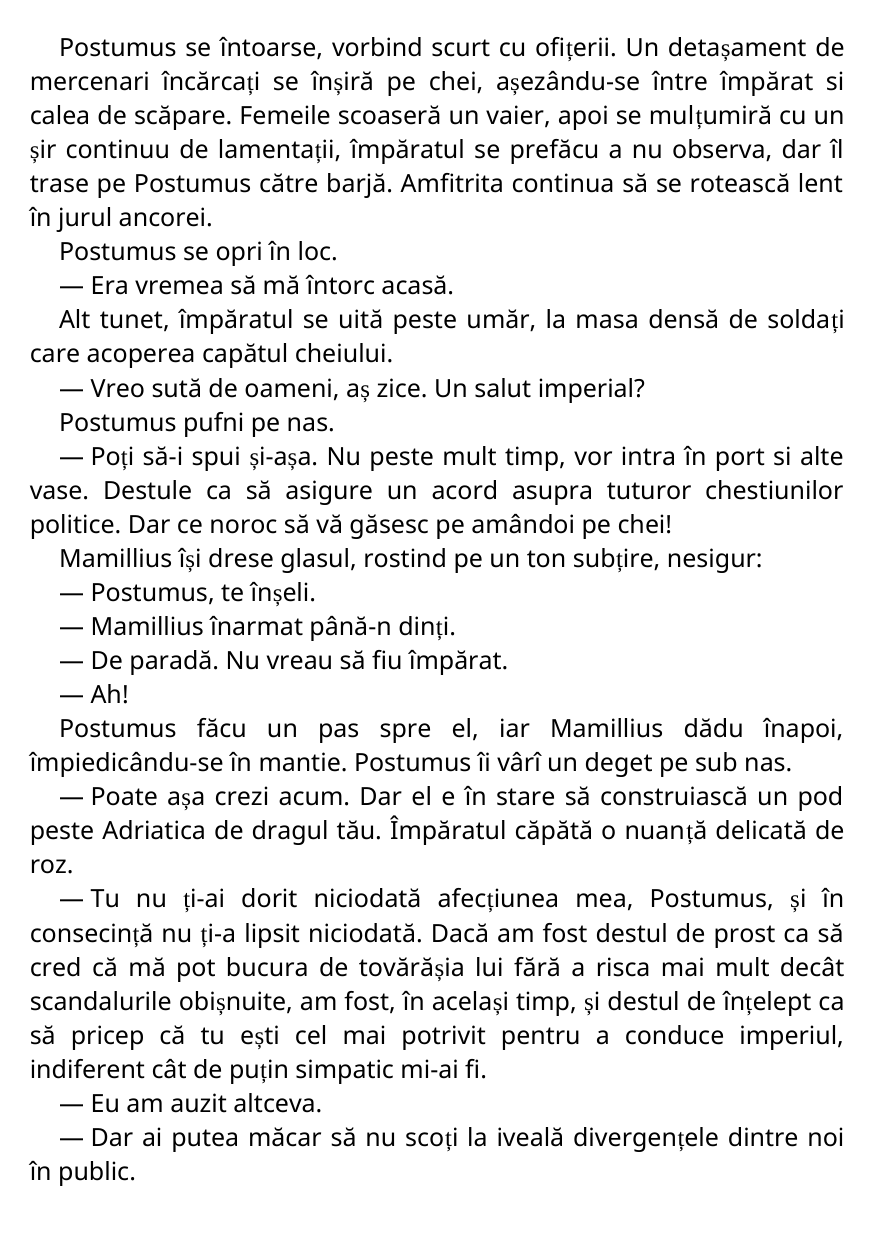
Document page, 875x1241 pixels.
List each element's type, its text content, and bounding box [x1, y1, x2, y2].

text Postumus pufni pe nas. [29, 404, 844, 438]
text — Tu nu ți-ai dorit niciodată afecțiunea mea, Postumus, și în consecință nu ți-a lipsit niciodată. Dacă am fost destul de prost ca să cred că mă pot bucura de tovărășia lui fără a risca mai mult decât scandalurile obișnuite, am fost, în același timp, și destul de înțelept ca să pricep că tu ești cel mai potrivit pentru a conduce imperiul, indiferent cât de puțin simpatic mi-ai fi. [29, 881, 844, 1086]
text — De paradă. Nu vreau să fiu împărat. [29, 643, 844, 677]
text — Poate așa crezi acum. Dar el e în stare să construiască un pod peste Adriatica de dragul tău. Împăratul căpătă o nuanță delicată de roz. [29, 779, 844, 881]
text — Ah! [29, 677, 844, 711]
text — Poți să-i spui și-așa. Nu peste mult timp, vor intra în port si alte vase. Destule ca să asigure un acord asupra tuturor chestiunilor politice. Dar ce noroc să vă găsesc pe amândoi pe chei! [29, 438, 844, 541]
text Mamillius își drese glasul, rostind pe un ton subțire, nesigur: [29, 541, 844, 574]
text Postumus se întoarse, vorbind scurt cu ofițerii. Un detașament de mercenari încărcați se înșiră pe chei, așezându-se între împărat si calea de scăpare. Femeile scoaseră un vaier, apoi se mulțumiră cu un șir continuu de lamentații, împăratul se prefăcu a nu observa, dar îl trase pe Postumus către barjă. Amfitrita continua să se rotească lent în jurul ancorei. [29, 29, 844, 234]
text Postumus se opri în loc. [29, 234, 844, 268]
text — Vreo sută de oameni, aș zice. Un salut imperial? [29, 370, 844, 404]
text — Dar ai putea măcar să nu scoți la iveală divergențele dintre noi în public. [29, 1119, 844, 1188]
text — Postumus, te înșeli. [29, 574, 844, 609]
text Alt tunet, împăratul se uită peste umăr, la masa densă de soldați care acoperea capătul cheiului. [29, 302, 844, 370]
text — Eu am auzit altceva. [29, 1086, 844, 1119]
text — Era vremea să mă întorc acasă. [29, 268, 844, 302]
text — Mamillius înarmat până-n dinți. [29, 609, 844, 643]
text Postumus făcu un pas spre el, iar Mamillius dădu înapoi, împiedicându-se în mantie. Postumus îi vârî un deget pe sub nas. [29, 711, 844, 779]
